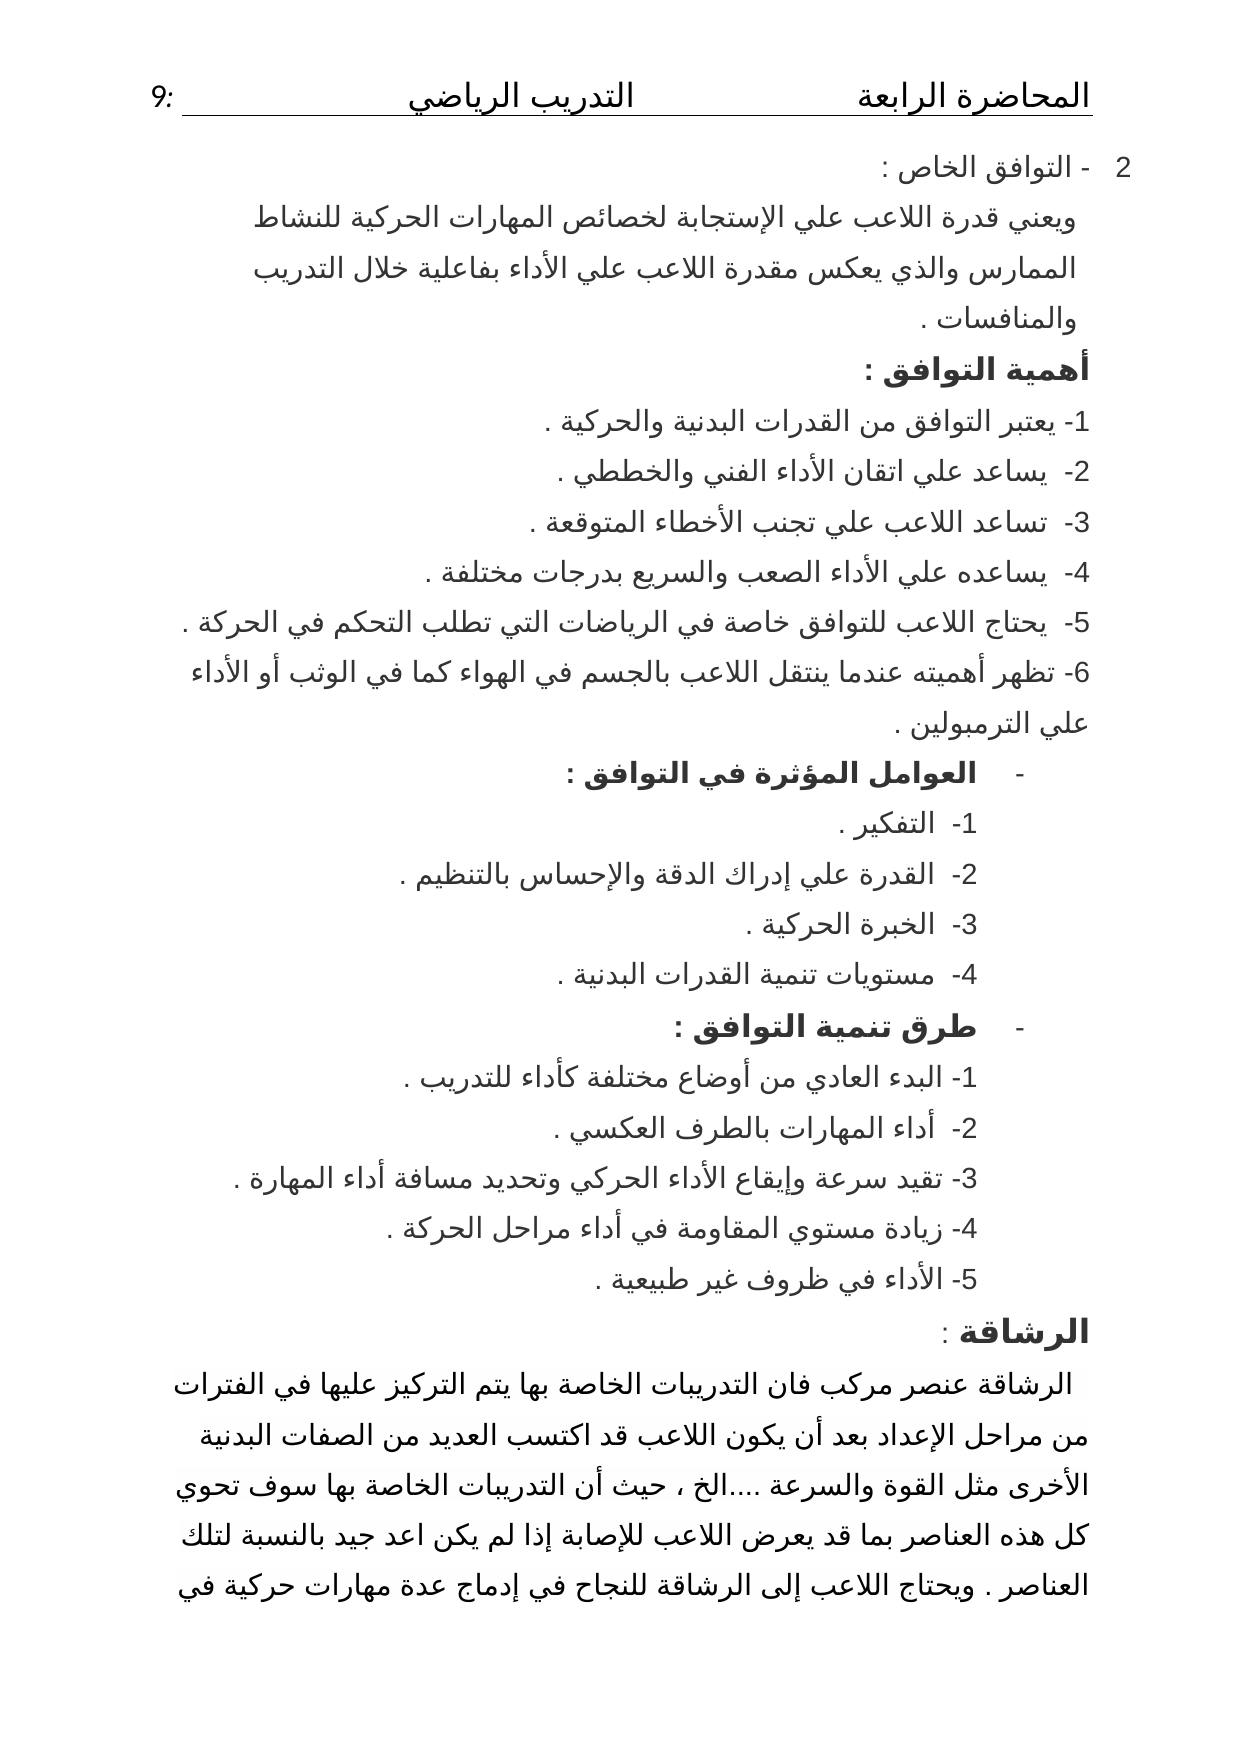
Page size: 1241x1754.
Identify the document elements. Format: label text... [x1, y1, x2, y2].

list - التوافق الخاص : ويعني قدرة اللاعب علي الإستجابة لخصائص المهارات الحركية للنشاط الممارس والذي يعكس مقدرة اللاعب علي الأداء بفاعلية خلال التدريب والمنافسات . [150, 150, 1115, 334]
text أهمية التوافق : 1- يعتبر التوافق من القدرات البدنية والحركية . 2- يساعد علي اتقان الأداء الفني والخططي . 3- تساعد اللاعب علي تجنب الأخطاء المتوقعة . 4- يساعده علي الأداء الصعب والسريع بدرجات مختلفة . 5- يحتاج اللاعب للتوافق خاصة في الرياضات التي تطلب التحكم في الحركة . 6- تظهر أهميته عندما ينتقل اللاعب بالجسم في الهواء كما في الوثب أو الأداء علي الترمبولين . [150, 351, 1090, 739]
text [150, 1312, 1090, 1602]
list العوامل المؤثرة في التوافق : 1- التفكير . 2- القدرة علي إدراك الدقة والإحساس بالتنظيم . 3- الخبرة الحركية . 4- مستويات تنمية القدرات البدنية . [150, 756, 1015, 991]
list طرق تنمية التوافق : 1- البدء العادي من أوضاع مختلفة كأداء للتدريب . 2- أداء المهارات بالطرف العكسي . 3- تقيد سرعة وإيقاع الأداء الحركي وتحديد مسافة أداء المهارة . 4- زيادة مستوي المقاومة في أداء مراحل الحركة . 5- الأداء في ظروف غير طبيعية . [150, 1008, 1015, 1295]
